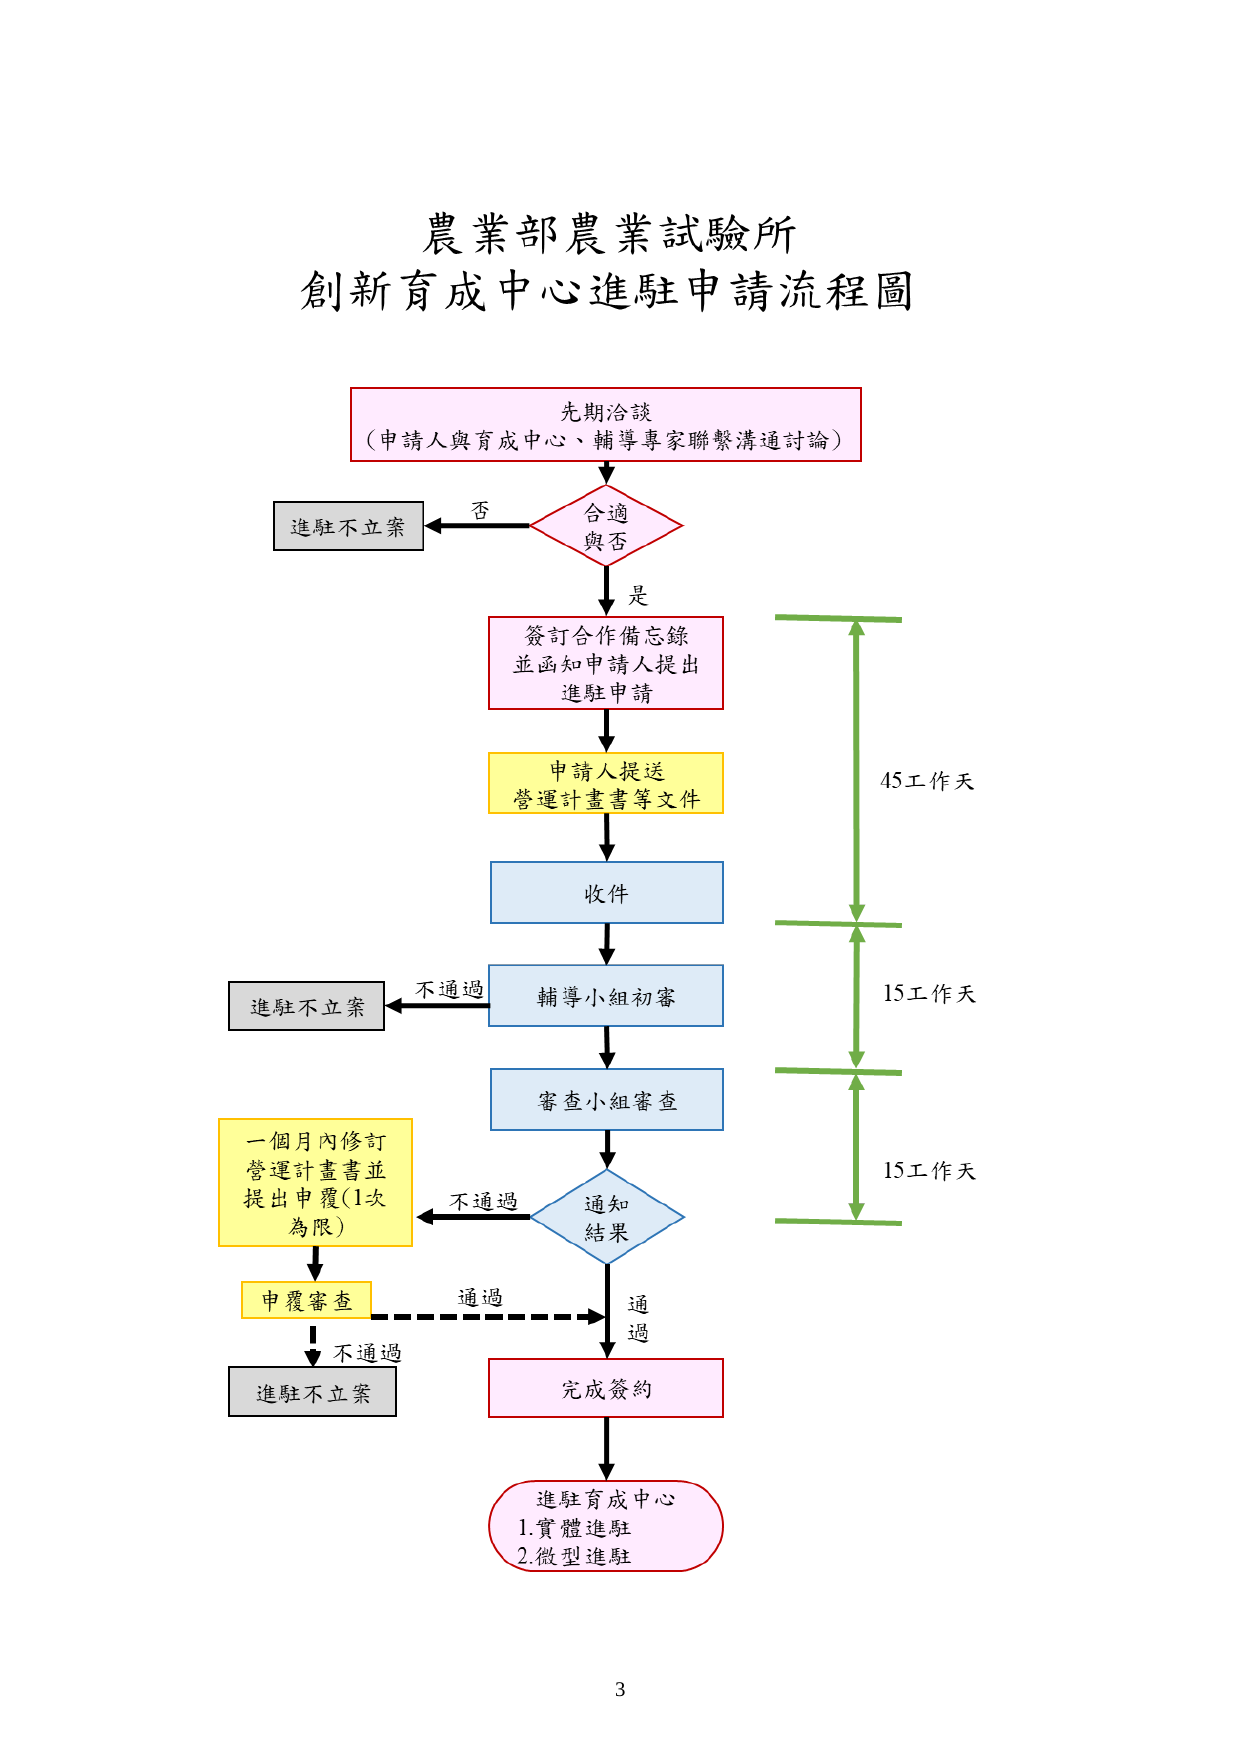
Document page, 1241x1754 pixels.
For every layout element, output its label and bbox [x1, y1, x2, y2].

picture [218, 186, 994, 1583]
